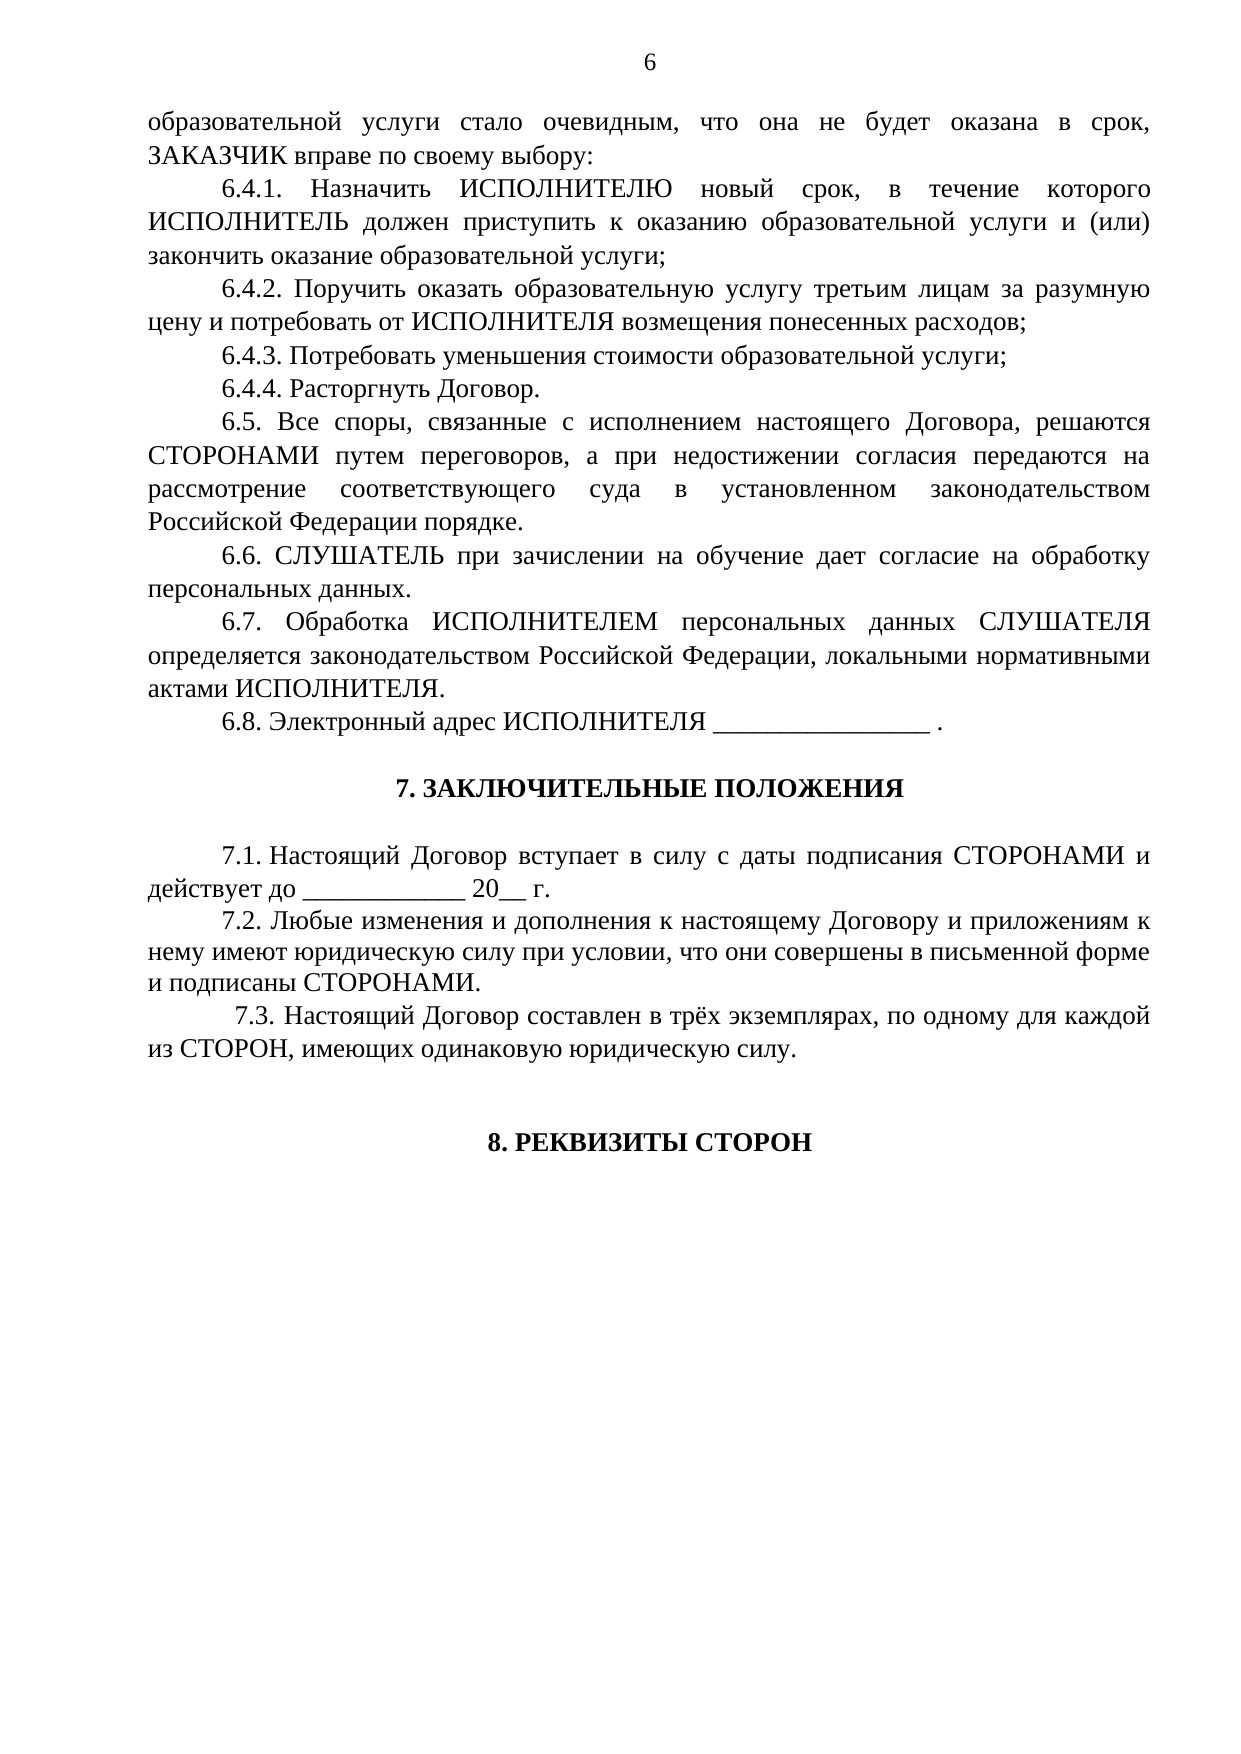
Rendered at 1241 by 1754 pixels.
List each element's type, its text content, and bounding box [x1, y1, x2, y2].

text 8. РЕКВИЗИТЫ СТОРОН [148, 1126, 1152, 1158]
text 6.4.4. Расторгнуть Договор. [148, 371, 1152, 404]
text 6.8. Электронный адрес ИСПОЛНИТЕЛЯ ________________ . [148, 704, 1152, 737]
text 7.2. Любые изменения и дополнения к настоящему Договору и приложениям к нему имеют юридическую силу при условии, что они совершены в письменной форме и подписаны СТОРОНАМИ. [148, 904, 1152, 997]
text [148, 104, 1152, 171]
text 6.4.1. Назначить Исполнителю новый срок, в течение которого Исполнитель должен приступить к оказанию образовательной услуги и (или) закончить оказание образовательной услуги; [148, 171, 1152, 271]
text 7.3. Настоящий Договор составлен в трёх экземплярах, по одному для каждой из СТОРОН, имеющих одинаковую юридическую силу. [148, 997, 1152, 1064]
text 7. ЗАКЛЮЧИТЕЛЬНЫЕ ПОЛОЖЕНИЯ [148, 771, 1152, 804]
text 6.7. Обработка ИСПОЛНИТЕЛЕМ персональных данных СЛУШАТЕЛЯ определяется законодательством Российской Федерации, локальными нормативными актами ИСПОЛНИТЕЛЯ. [148, 604, 1152, 704]
text 6.4.3. Потребовать уменьшения стоимости образовательной услуги; [148, 337, 1152, 371]
text 6.4.2. Поручить оказать образовательную услугу третьим лицам за разумную цену и потребовать от исполнителя возмещения понесенных расходов; [148, 271, 1152, 337]
text 6.5. Все споры, связанные с исполнением настоящего Договора, решаются СТОРОНАМИ путем переговоров, а при недостижении согласия передаются на рассмотрение соответствующего суда в установленном законодательством Российской Федерации порядке. [148, 404, 1152, 537]
text 7.1. Настоящий Договор вступает в силу с даты подписания СТОРОНАМИ и действует до ____________ 20__ г. [148, 837, 1152, 904]
text 6.6. СЛУШАТЕЛЬ при зачислении на обучение дает согласие на обработку персональных данных. [148, 537, 1152, 604]
